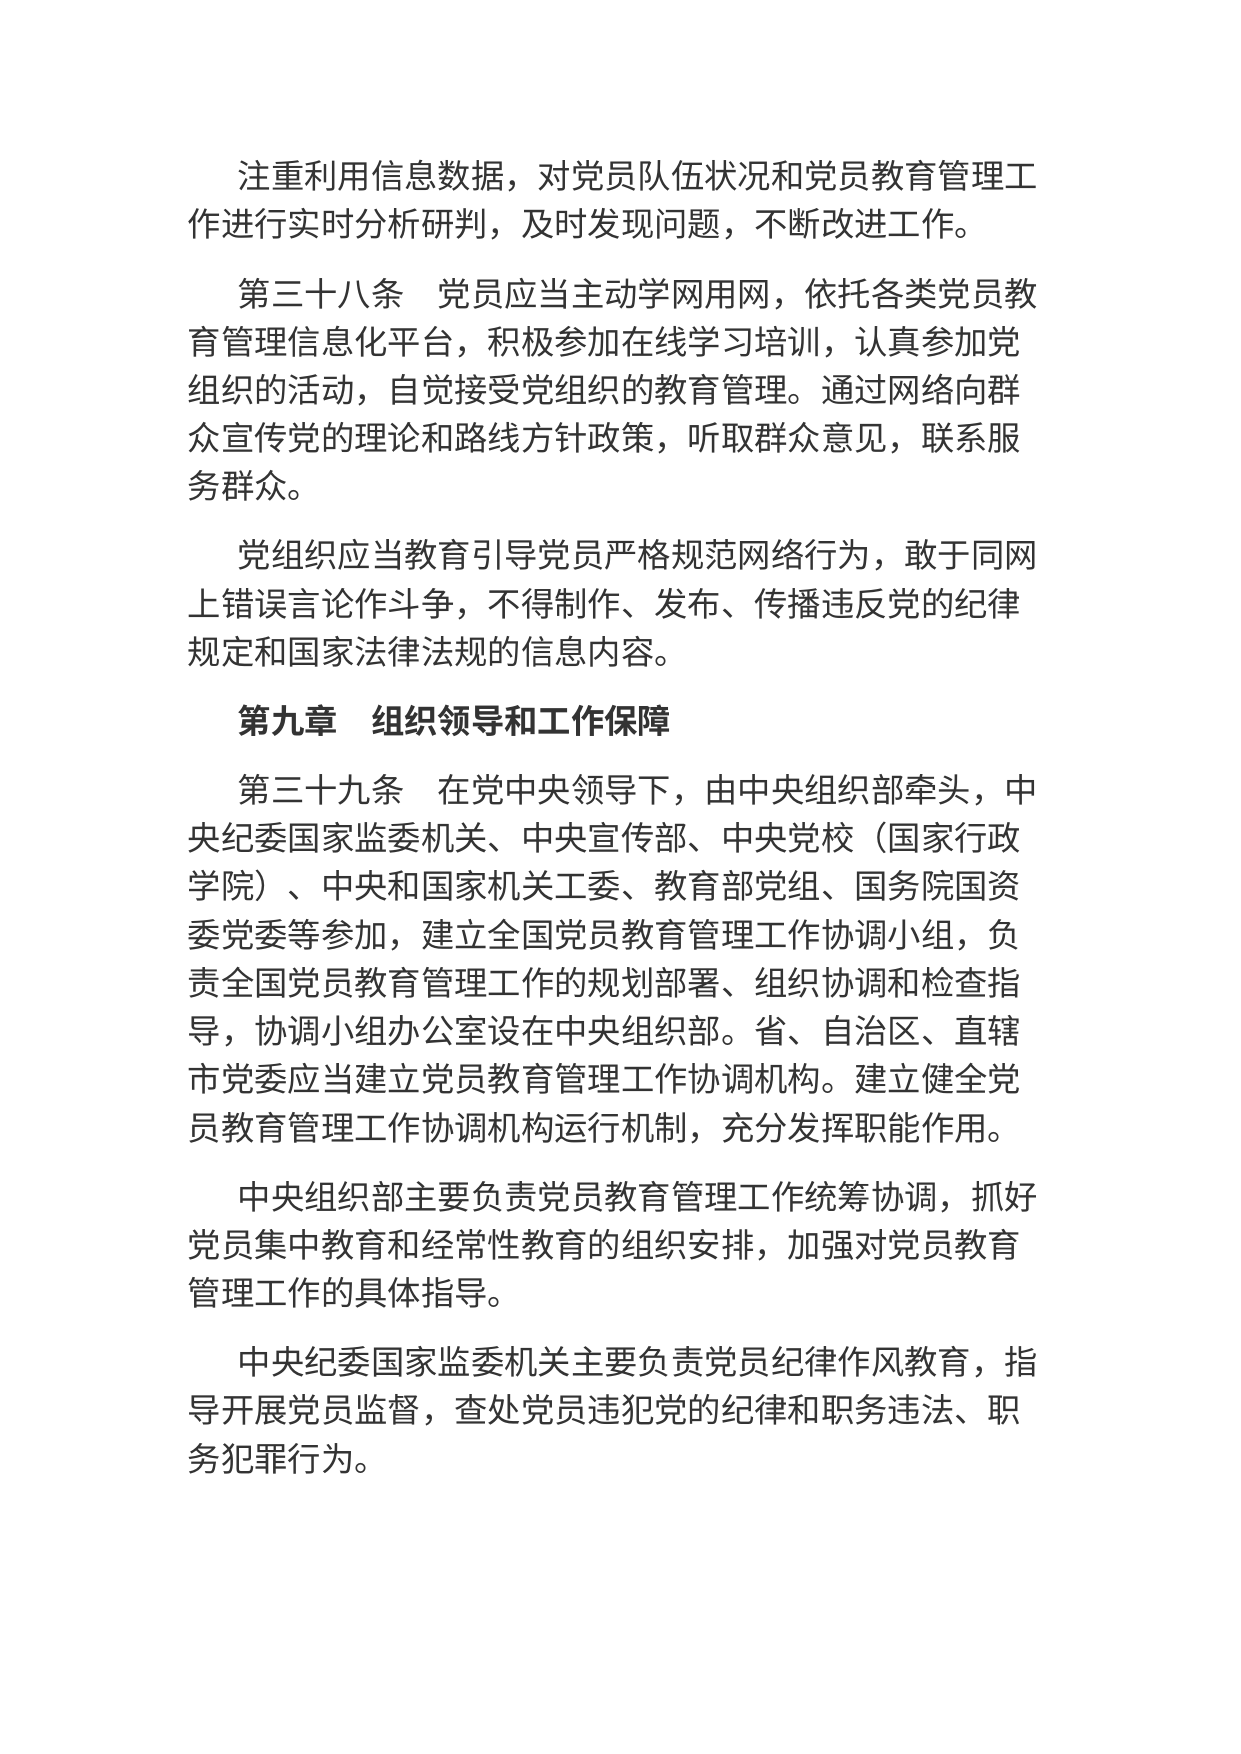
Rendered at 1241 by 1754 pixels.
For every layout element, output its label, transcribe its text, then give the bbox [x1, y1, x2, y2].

text 第三十八条 党员应当主动学网用网，依托各类党员教育管理信息化平台，积极参加在线学习培训，认真参加党组织的活动，自觉接受党组织的教育管理。通过网络向群众宣传党的理论和路线方针政策，听取群众意见，联系服务群众。 [187, 267, 1053, 508]
text 中央组织部主要负责党员教育管理工作统筹协调，抓好党员集中教育和经常性教育的组织安排，加强对党员教育管理工作的具体指导。 [187, 1171, 1053, 1315]
text 第三十九条 在党中央领导下，由中央组织部牵头，中央纪委国家监委机关、中央宣传部、中央党校（国家行政学院）、中央和国家机关工委、教育部党组、国务院国资委党委等参加，建立全国党员教育管理工作协调小组，负责全国党员教育管理工作的规划部署、组织协调和检查指导，协调小组办公室设在中央组织部。省、自治区、直辖市党委应当建立党员教育管理工作协调机构。建立健全党员教育管理工作协调机构运行机制，充分发挥职能作用。 [187, 764, 1053, 1150]
text 注重利用信息数据，对党员队伍状况和党员教育管理工作进行实时分析研判，及时发现问题，不断改进工作。 [187, 150, 1053, 246]
text 第九章 组织领导和工作保障 [187, 695, 1053, 743]
text 党组织应当教育引导党员严格规范网络行为，敢于同网上错误言论作斗争，不得制作、发布、传播违反党的纪律规定和国家法律法规的信息内容。 [187, 529, 1053, 674]
text 中央纪委国家监委机关主要负责党员纪律作风教育，指导开展党员监督，查处党员违犯党的纪律和职务违法、职务犯罪行为。 [187, 1336, 1053, 1481]
